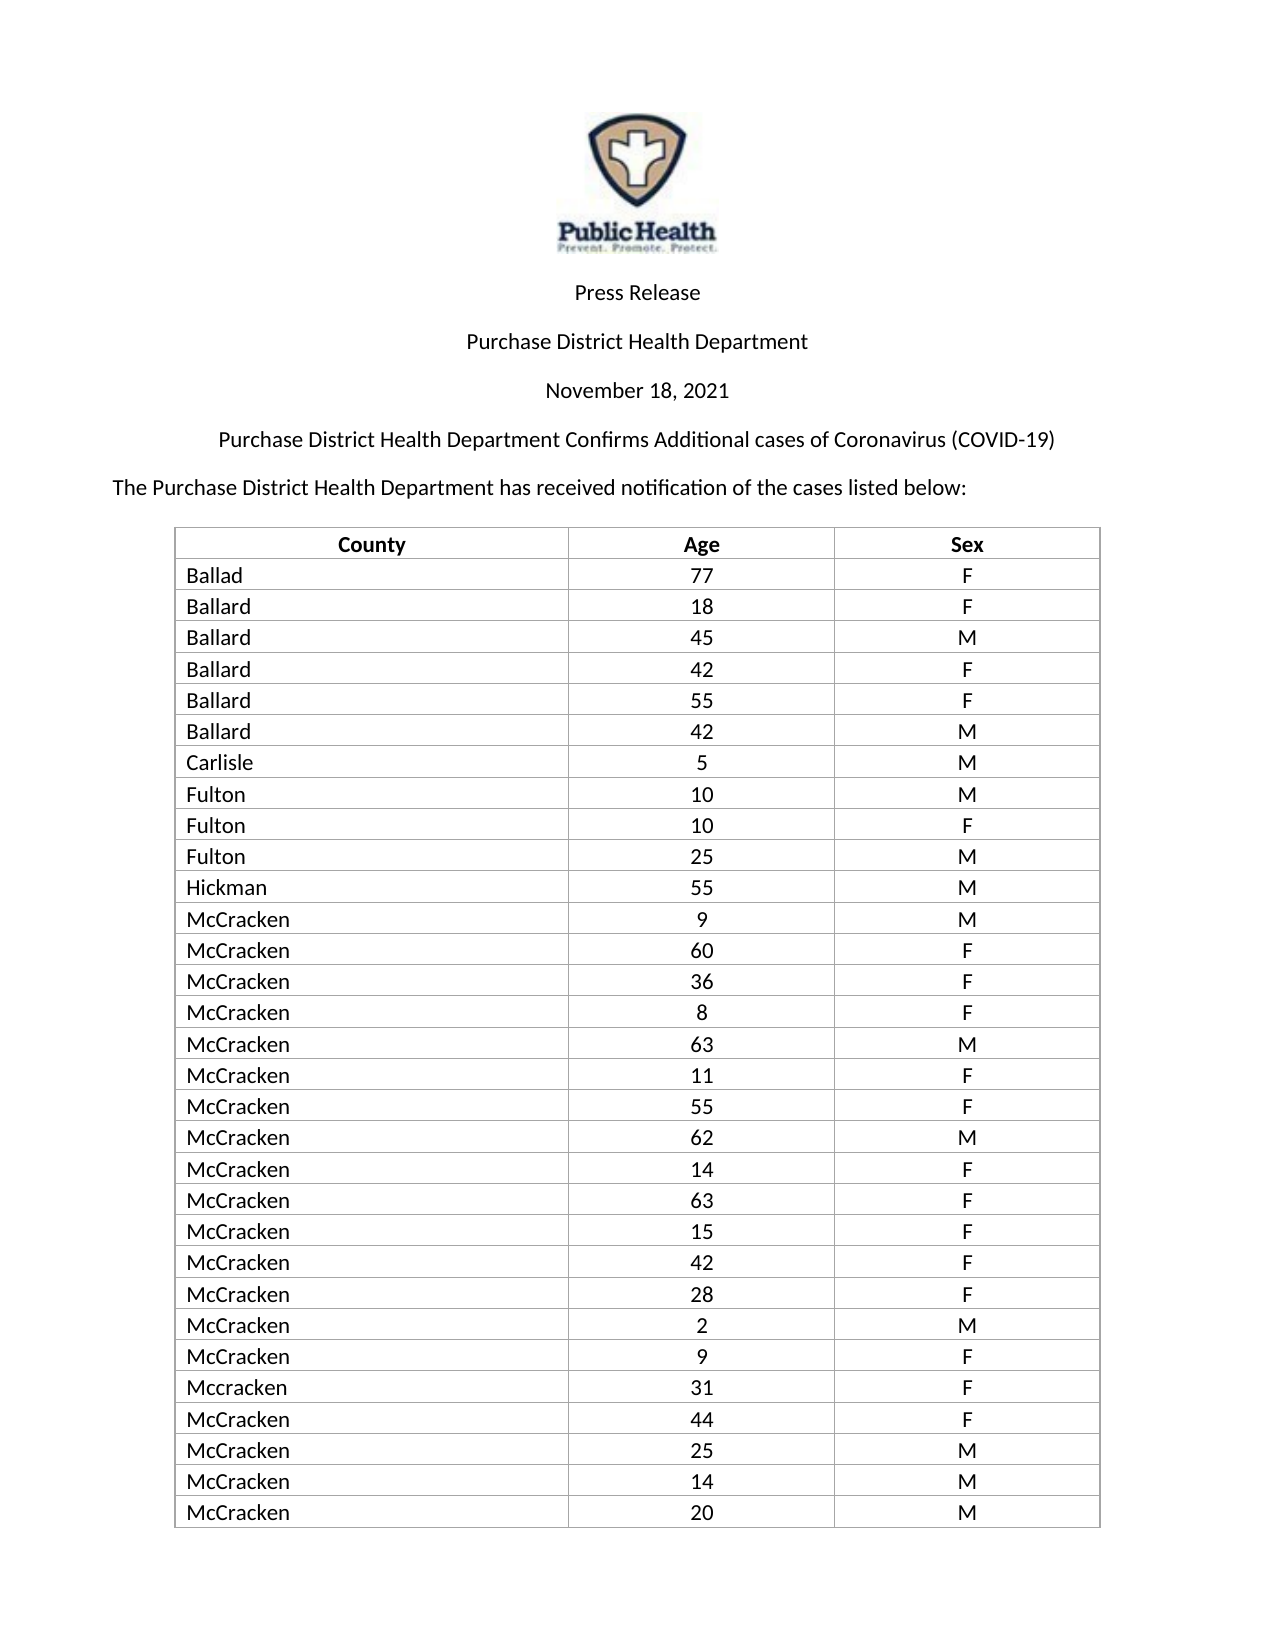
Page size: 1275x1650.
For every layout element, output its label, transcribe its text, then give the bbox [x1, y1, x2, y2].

table_cell M [835, 715, 1099, 745]
table_cell 42 [569, 1246, 834, 1277]
table_cell 55 [569, 684, 834, 714]
table_cell Ballard [176, 621, 568, 652]
table_cell M [835, 778, 1099, 808]
table_cell M [835, 903, 1099, 933]
table_cell McCracken [176, 965, 568, 995]
table_cell McCracken [176, 1059, 568, 1089]
table_cell 60 [569, 934, 834, 964]
table_cell McCracken [176, 934, 568, 964]
table_cell McCracken [176, 1309, 568, 1339]
table_cell F [835, 934, 1099, 964]
table_cell M [835, 871, 1099, 902]
table_cell McCracken [176, 1184, 568, 1214]
table_cell M [835, 1496, 1099, 1527]
table_cell 63 [569, 1184, 834, 1214]
text November 18, 2021 [112, 376, 1162, 404]
table_cell Fulton [176, 809, 568, 839]
table_cell Ballard [176, 590, 568, 620]
table_cell McCracken [176, 1465, 568, 1495]
table_cell 63 [569, 1028, 834, 1058]
text The Purchase District Health Department has received notification of the cases listed below: [112, 473, 1162, 502]
table_cell 36 [569, 965, 834, 995]
table_cell 42 [569, 715, 834, 745]
table_cell 2 [569, 1309, 834, 1339]
table_cell McCracken [176, 1340, 568, 1370]
table_cell 55 [569, 1090, 834, 1120]
table_cell 25 [569, 1434, 834, 1464]
table_header Age [569, 528, 834, 558]
table_cell F [835, 1059, 1099, 1089]
table_cell F [835, 996, 1099, 1027]
table_cell 45 [569, 621, 834, 652]
table_cell M [835, 1028, 1099, 1058]
table_cell F [835, 559, 1099, 589]
table_cell F [835, 684, 1099, 714]
table_cell M [835, 840, 1099, 870]
table_cell F [835, 1184, 1099, 1214]
table_cell McCracken [176, 1434, 568, 1464]
table_cell 8 [569, 996, 834, 1027]
table_cell F [835, 590, 1099, 620]
table_cell McCracken [176, 996, 568, 1027]
table_cell McCracken [176, 1278, 568, 1308]
table_cell M [835, 1434, 1099, 1464]
table_cell 55 [569, 871, 834, 902]
table_cell 77 [569, 559, 834, 589]
table_cell McCracken [176, 1215, 568, 1245]
table_cell Ballard [176, 684, 568, 714]
table_cell Hickman [176, 871, 568, 902]
table_cell McCracken [176, 1121, 568, 1152]
table_cell 10 [569, 809, 834, 839]
table_cell McCracken [176, 1403, 568, 1433]
table_cell McCracken [176, 1496, 568, 1527]
table_cell M [835, 1465, 1099, 1495]
table_cell 31 [569, 1371, 834, 1402]
table_cell 14 [569, 1465, 834, 1495]
table_cell 5 [569, 746, 834, 777]
table_cell McCracken [176, 1153, 568, 1183]
table_cell F [835, 1403, 1099, 1433]
table_cell 25 [569, 840, 834, 870]
table_cell F [835, 653, 1099, 683]
table_cell Carlisle [176, 746, 568, 777]
table_cell F [835, 1340, 1099, 1370]
table_cell McCracken [176, 1090, 568, 1120]
table_cell 20 [569, 1496, 834, 1527]
table_cell 14 [569, 1153, 834, 1183]
table_cell F [835, 1153, 1099, 1183]
table_cell Ballard [176, 653, 568, 683]
table_header Sex [835, 528, 1099, 558]
table_cell 62 [569, 1121, 834, 1152]
table_cell Ballad [176, 559, 568, 589]
table_cell 42 [569, 653, 834, 683]
table_cell F [835, 1246, 1099, 1277]
text Purchase District Health Department Confirms Additional cases of Coronavirus (COVID-19) [112, 425, 1162, 453]
table_cell McCracken [176, 1028, 568, 1058]
table_cell F [835, 1215, 1099, 1245]
text Press Release [112, 278, 1162, 306]
table_cell McCracken [176, 903, 568, 933]
table_cell F [835, 965, 1099, 995]
table_header County [176, 528, 568, 558]
table_cell 9 [569, 903, 834, 933]
table_cell 15 [569, 1215, 834, 1245]
table_cell 28 [569, 1278, 834, 1308]
table_cell McCracken [176, 1246, 568, 1277]
table_cell F [835, 809, 1099, 839]
table_cell 9 [569, 1340, 834, 1370]
table_cell Fulton [176, 778, 568, 808]
table_cell M [835, 1309, 1099, 1339]
table_cell F [835, 1278, 1099, 1308]
table_cell F [835, 1371, 1099, 1402]
text Purchase District Health Department [112, 327, 1162, 355]
table_cell M [835, 746, 1099, 777]
table_cell M [835, 621, 1099, 652]
table_cell M [835, 1121, 1099, 1152]
table_cell 18 [569, 590, 834, 620]
table_cell Fulton [176, 840, 568, 870]
table_cell 10 [569, 778, 834, 808]
table_cell F [835, 1090, 1099, 1120]
table_cell Ballard [176, 715, 568, 745]
table_cell 44 [569, 1403, 834, 1433]
table_cell 11 [569, 1059, 834, 1089]
table_cell Mccracken [176, 1371, 568, 1402]
